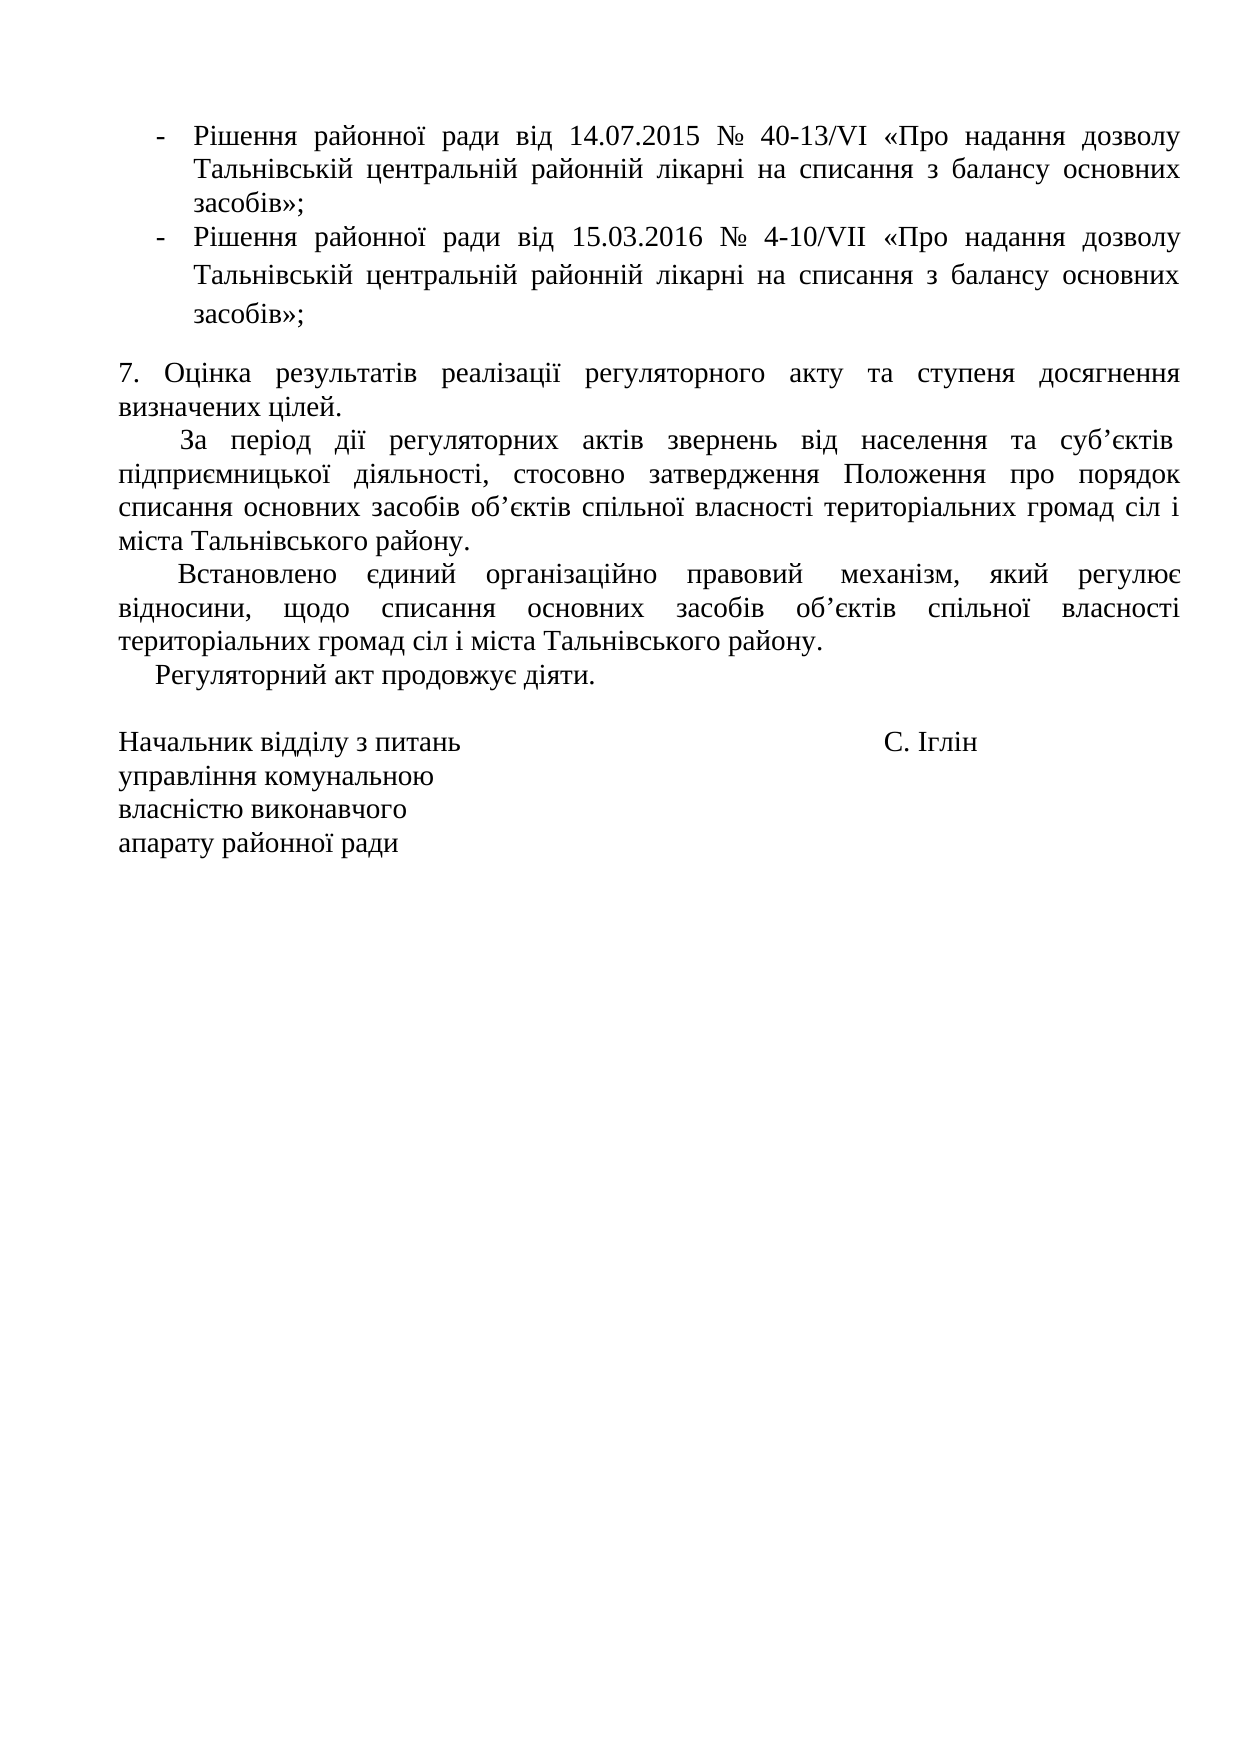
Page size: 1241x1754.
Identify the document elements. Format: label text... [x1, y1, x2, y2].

text Регуляторний акт продовжує діяти. [118, 657, 1181, 691]
text апарату районної ради [118, 825, 1181, 858]
text За період дії регуляторних актів звернень від населення та суб’єктів підприємницької діяльності, стосовно затвердження Положення про порядок списання основних засобів об’єктів спільної власності територіальних громад сіл і міста Тальнівського району. [118, 422, 1181, 556]
text управління комунальною [118, 758, 1181, 791]
text Начальник відділу з питань С. Іглін [118, 724, 1181, 758]
list Рішення районної ради від 15.03.2016 № 4-10/VII «Про надання дозволу Тальнівській центральній районній лікарні на списання з балансу основних засобів»; [156, 219, 1181, 329]
text власністю виконавчого [118, 791, 1181, 825]
list Рішення районної ради від 14.07.2015 № 40-13/VI «Про надання дозволу Тальнівській центральній районній лікарні на списання з балансу основних засобів»; [156, 118, 1181, 219]
text 7. Оцінка результатів реалізації регуляторного акту та ступеня досягнення визначених цілей. [118, 355, 1181, 422]
text Встановлено єдиний організаційно правовий механізм, який регулює відносини, щодо списання основних засобів об’єктів спільної власності територіальних громад сіл і міста Тальнівського району. [118, 556, 1181, 657]
